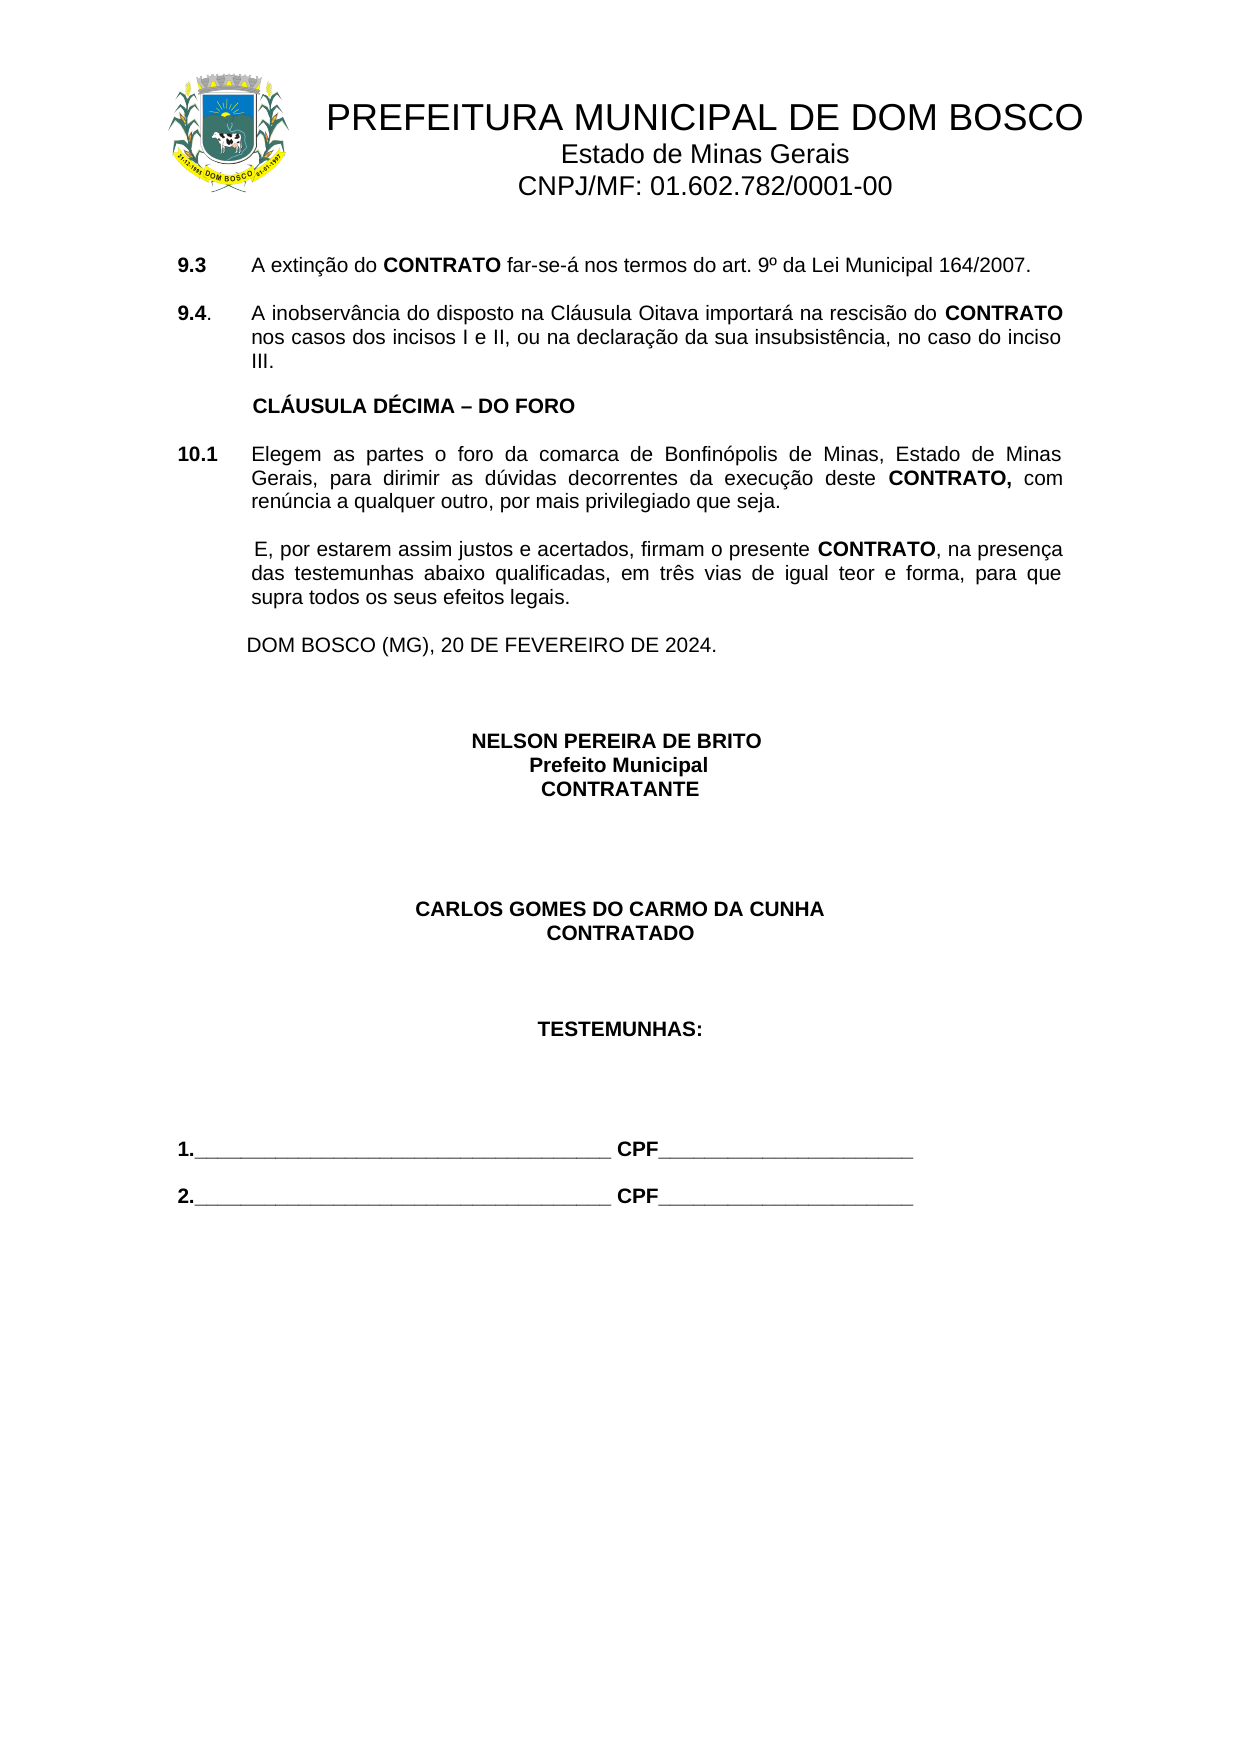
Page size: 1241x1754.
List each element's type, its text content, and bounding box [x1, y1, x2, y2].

text DOM BOSCO (MG), 20 DE FEVEREIRO DE 2024. [177, 633, 1063, 657]
text CONTRATADO [177, 921, 1063, 945]
text 1.____________________________________ CPF______________________ [177, 1136, 1063, 1160]
subtitle CLÁUSULA DÉCIMA – DO FORO [177, 393, 1063, 417]
text CARLOS GOMES DO CARMO DA CUNHA [177, 897, 1063, 921]
text NELSON PEREIRA DE BRITO [177, 729, 1063, 753]
text 2.____________________________________ CPF______________________ [177, 1184, 1063, 1208]
text TESTEMUNHAS: [177, 1017, 1063, 1041]
text 9.3 A extinção do CONTRATO far-se-á nos termos do art. 9º da Lei Municipal 164/2007. [177, 253, 1063, 277]
text Prefeito Municipal [177, 753, 1063, 777]
text 9.4. A inobservância do disposto na Cláusula Oitava importará na rescisão do CONTRATO nos casos dos incisos I e II, ou na declaração da sua insubsistência, no caso do inciso III. [177, 301, 1063, 373]
text CONTRATANTE [177, 777, 1063, 801]
text 10.1 Elegem as partes o foro da comarca de Bonfinópolis de Minas, Estado de Minas Gerais, para dirimir as dúvidas decorrentes da execução deste CONTRATO, com renúncia a qualquer outro, por mais privilegiado que seja. [177, 441, 1063, 513]
text E, por estarem assim justos e acertados, firmam o presente CONTRATO, na presença das testemunhas abaixo qualificadas, em três vias de igual teor e forma, para que supra todos os seus efeitos legais. [177, 537, 1063, 609]
